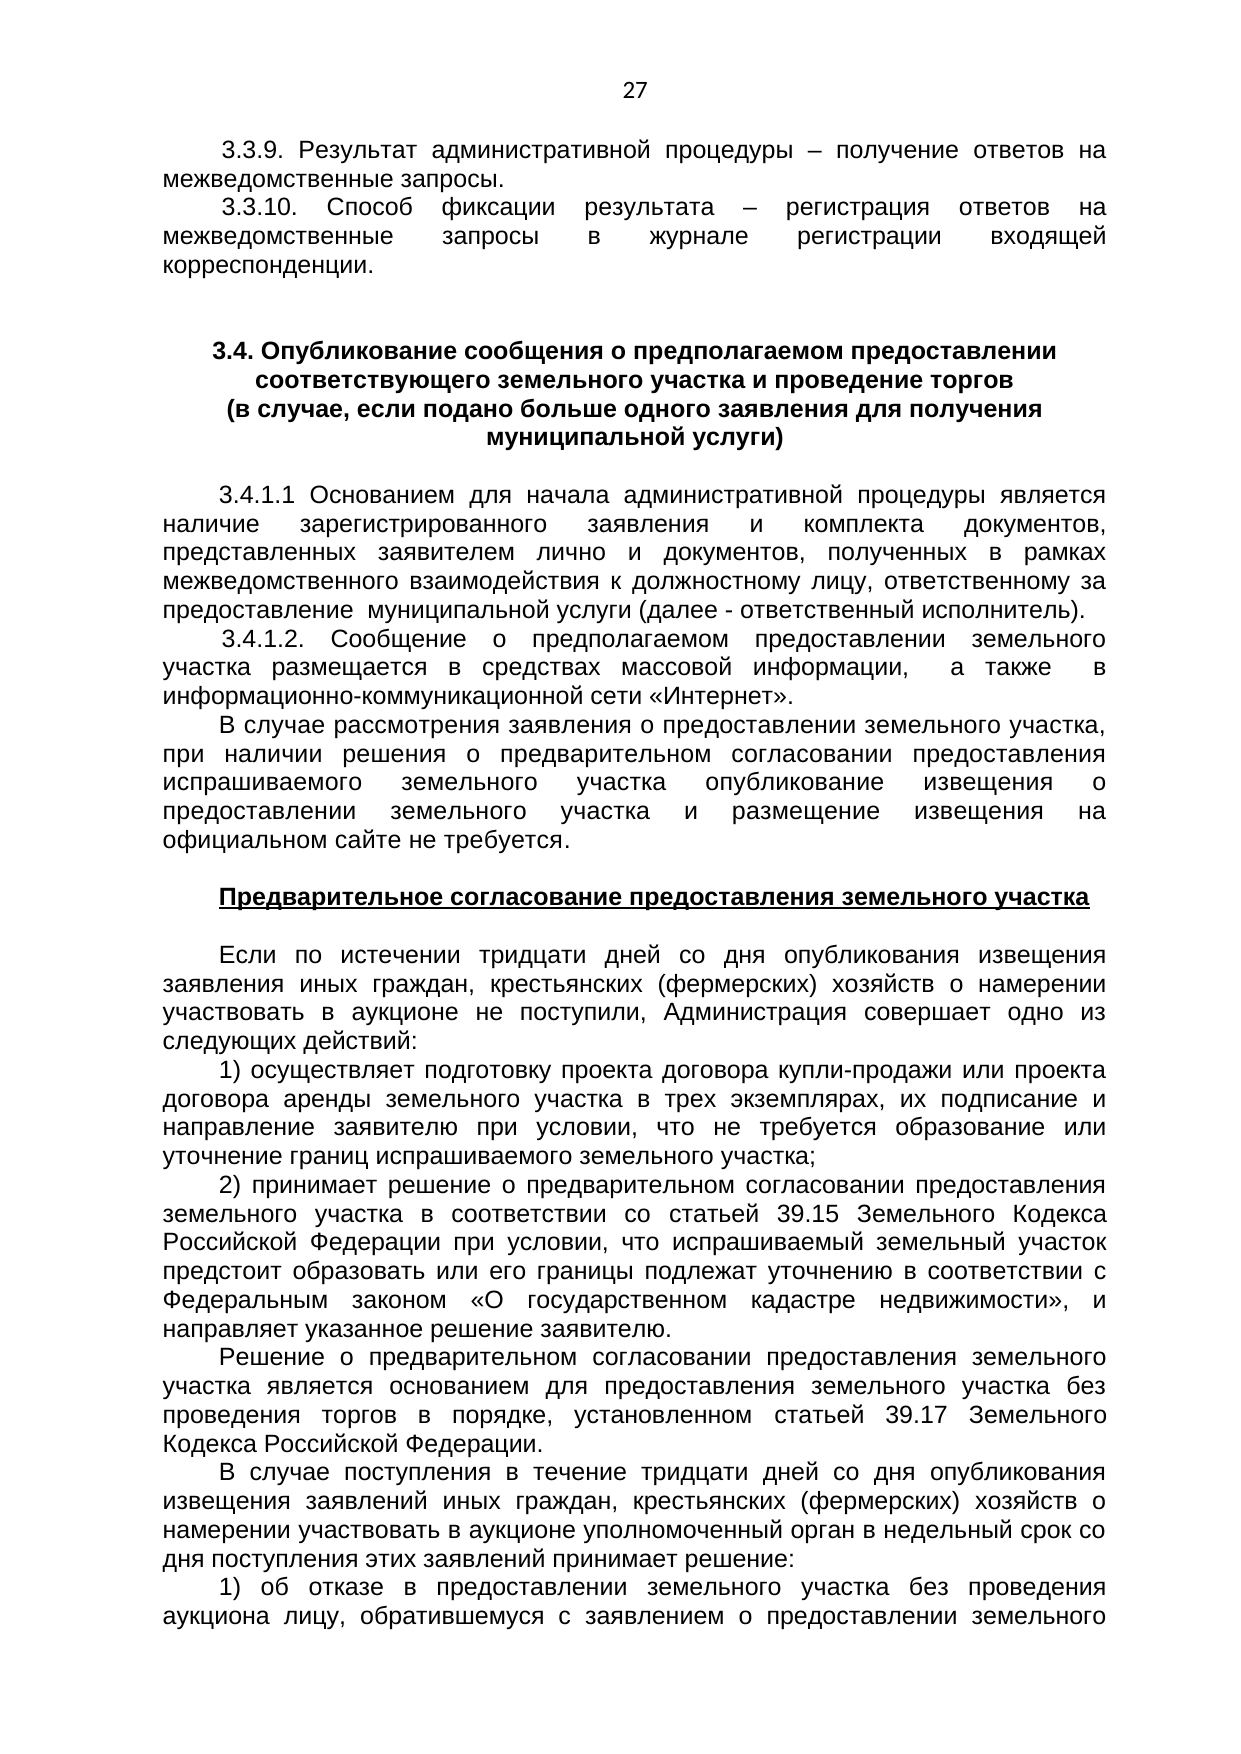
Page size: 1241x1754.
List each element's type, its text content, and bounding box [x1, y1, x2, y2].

text Если по истечении тридцати дней со дня опубликования извещения заявления иных граждан, крестьянских (фермерских) хозяйств о намерении участвовать в аукционе не поступили, Администрация совершает одно из следующих действий: [162, 940, 1107, 1055]
text 1) осуществляет подготовку проекта договора купли-продажи или проекта договора аренды земельного участка в трех экземплярах, их подписание и направление заявителю при условии, что не требуется образование или уточнение границ испрашиваемого земельного участка; [162, 1055, 1107, 1170]
text муниципальной услуги) [162, 422, 1107, 451]
text 3.4.1.1 Основанием для начала административной процедуры является наличие зарегистрированного заявления и комплекта документов, представленных заявителем лично и документов, полученных в рамках межведомственного взаимодействия к должностному лицу, ответственному за предоставление муниципальной услуги (далее - ответственный исполнитель). [162, 480, 1107, 624]
text Предварительное согласование предоставления земельного участка [162, 882, 1107, 911]
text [162, 1572, 1107, 1630]
text В случае поступления в течение тридцати дней со дня опубликования извещения заявлений иных граждан, крестьянских (фермерских) хозяйств о намерении участвовать в аукционе уполномоченный орган в недельный срок со дня поступления этих заявлений принимает решение: [162, 1457, 1107, 1572]
text Решение о предварительном согласовании предоставления земельного участка является основанием для предоставления земельного участка без проведения торгов в порядке, установленном статьей 39.17 Земельного Кодекса Российской Федерации. [162, 1342, 1107, 1457]
text 3.4. Опубликование сообщения о предполагаемом предоставлении соответствующего земельного участка и проведение торгов [162, 336, 1107, 394]
text 3.3.10. Способ фиксации результата – регистрация ответов на межведомственные запросы в журнале регистрации входящей корреспонденции. [162, 192, 1107, 279]
text (в случае, если подано больше одного заявления для получения [162, 394, 1107, 422]
text 2) принимает решение о предварительном согласовании предоставления земельного участка в соответствии со статьей 39.15 Земельного Кодекса Российской Федерации при условии, что испрашиваемый земельный участок предстоит образовать или его границы подлежат уточнению в соответствии с Федеральным законом «О государственном кадастре недвижимости», и направляет указанное решение заявителю. [162, 1170, 1107, 1342]
text 3.4.1.2. Сообщение о предполагаемом предоставлении земельного участка размещается в средствах массовой информации, а также в информационно-коммуникационной сети «Интернет». [162, 624, 1107, 710]
text В случае рассмотрения заявления о предоставлении земельного участка, при наличии решения о предварительном согласовании предоставления испрашиваемого земельного участка опубликование извещения о предоставлении земельного участка и размещение извещения на официальном сайте не требуется. [162, 710, 1107, 854]
text 3.3.9. Результат административной процедуры – получение ответов на межведомственные запросы. [162, 135, 1107, 192]
